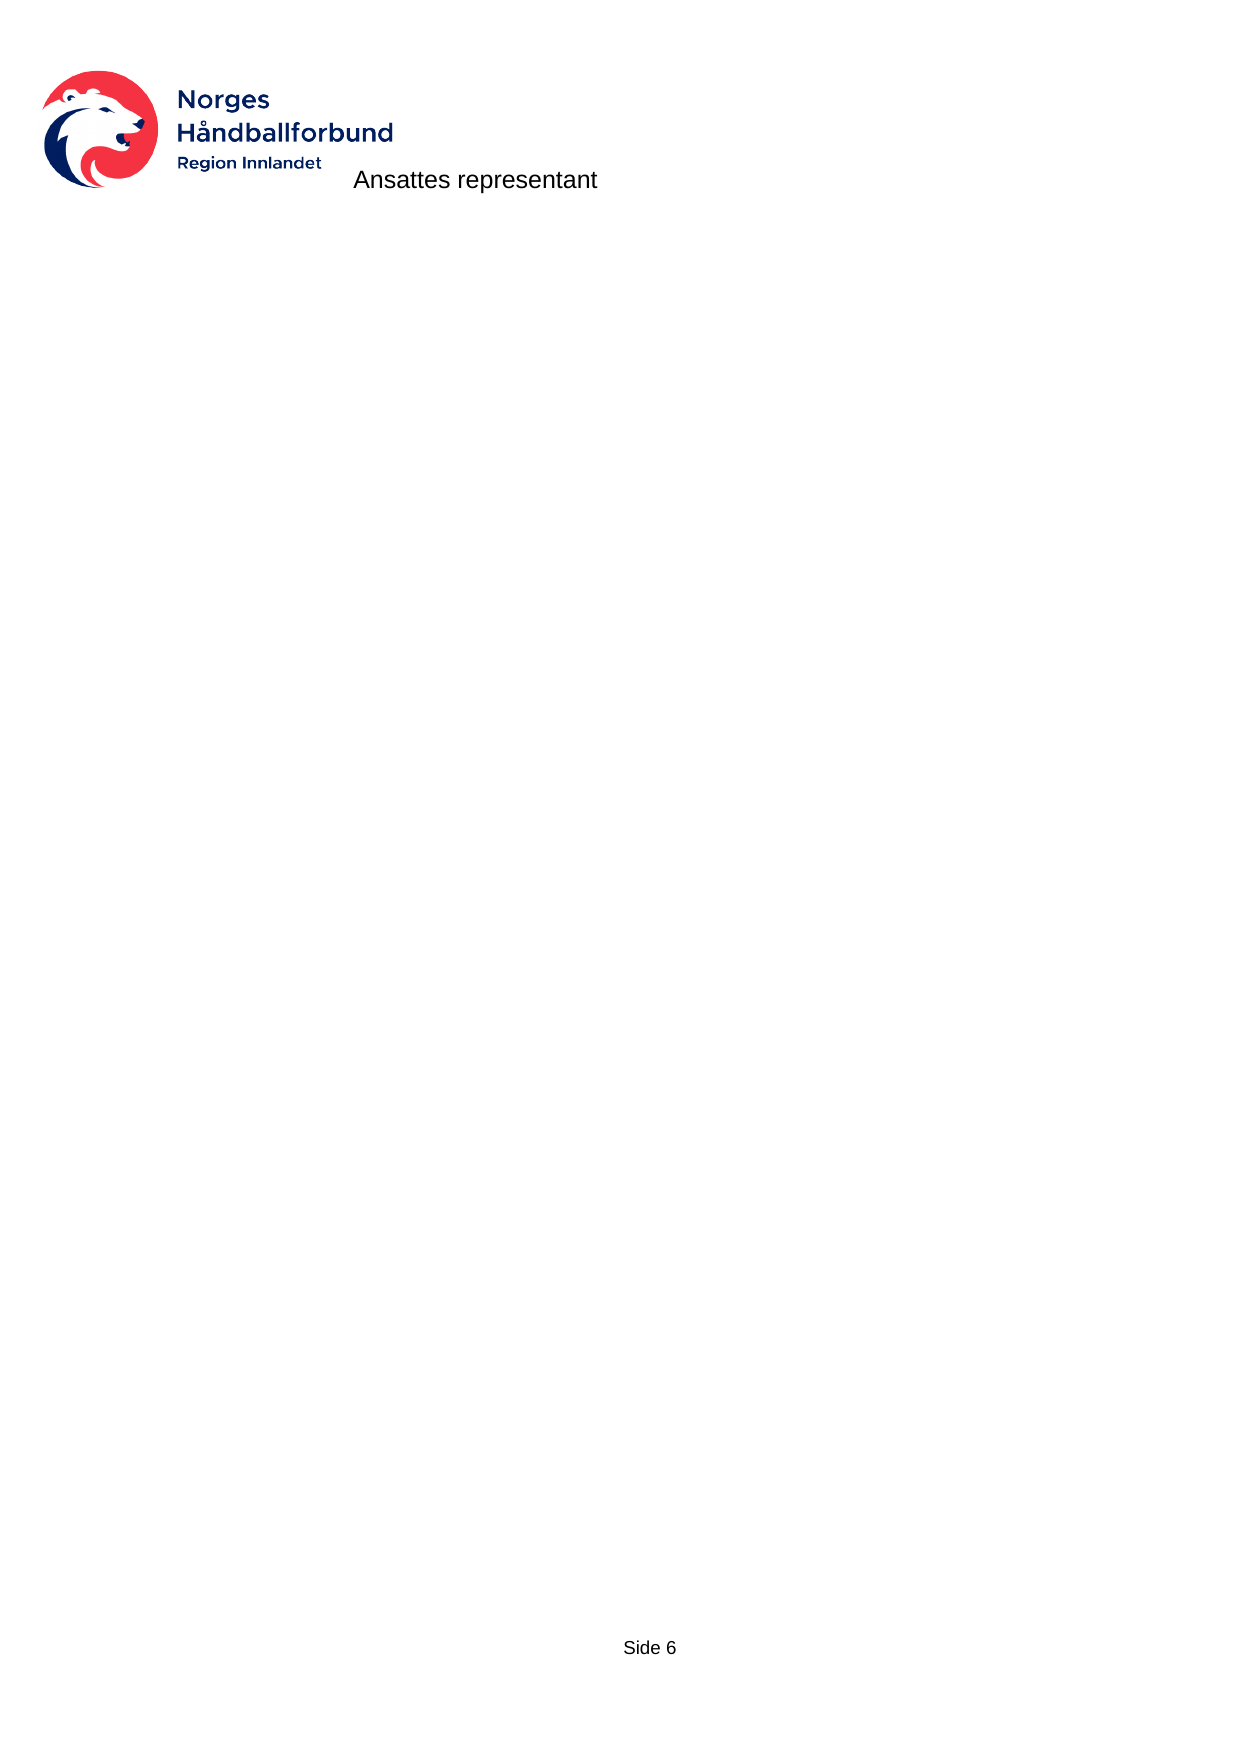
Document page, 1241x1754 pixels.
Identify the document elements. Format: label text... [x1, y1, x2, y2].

text Ansattes representant [148, 165, 1152, 194]
picture [36, 66, 398, 192]
